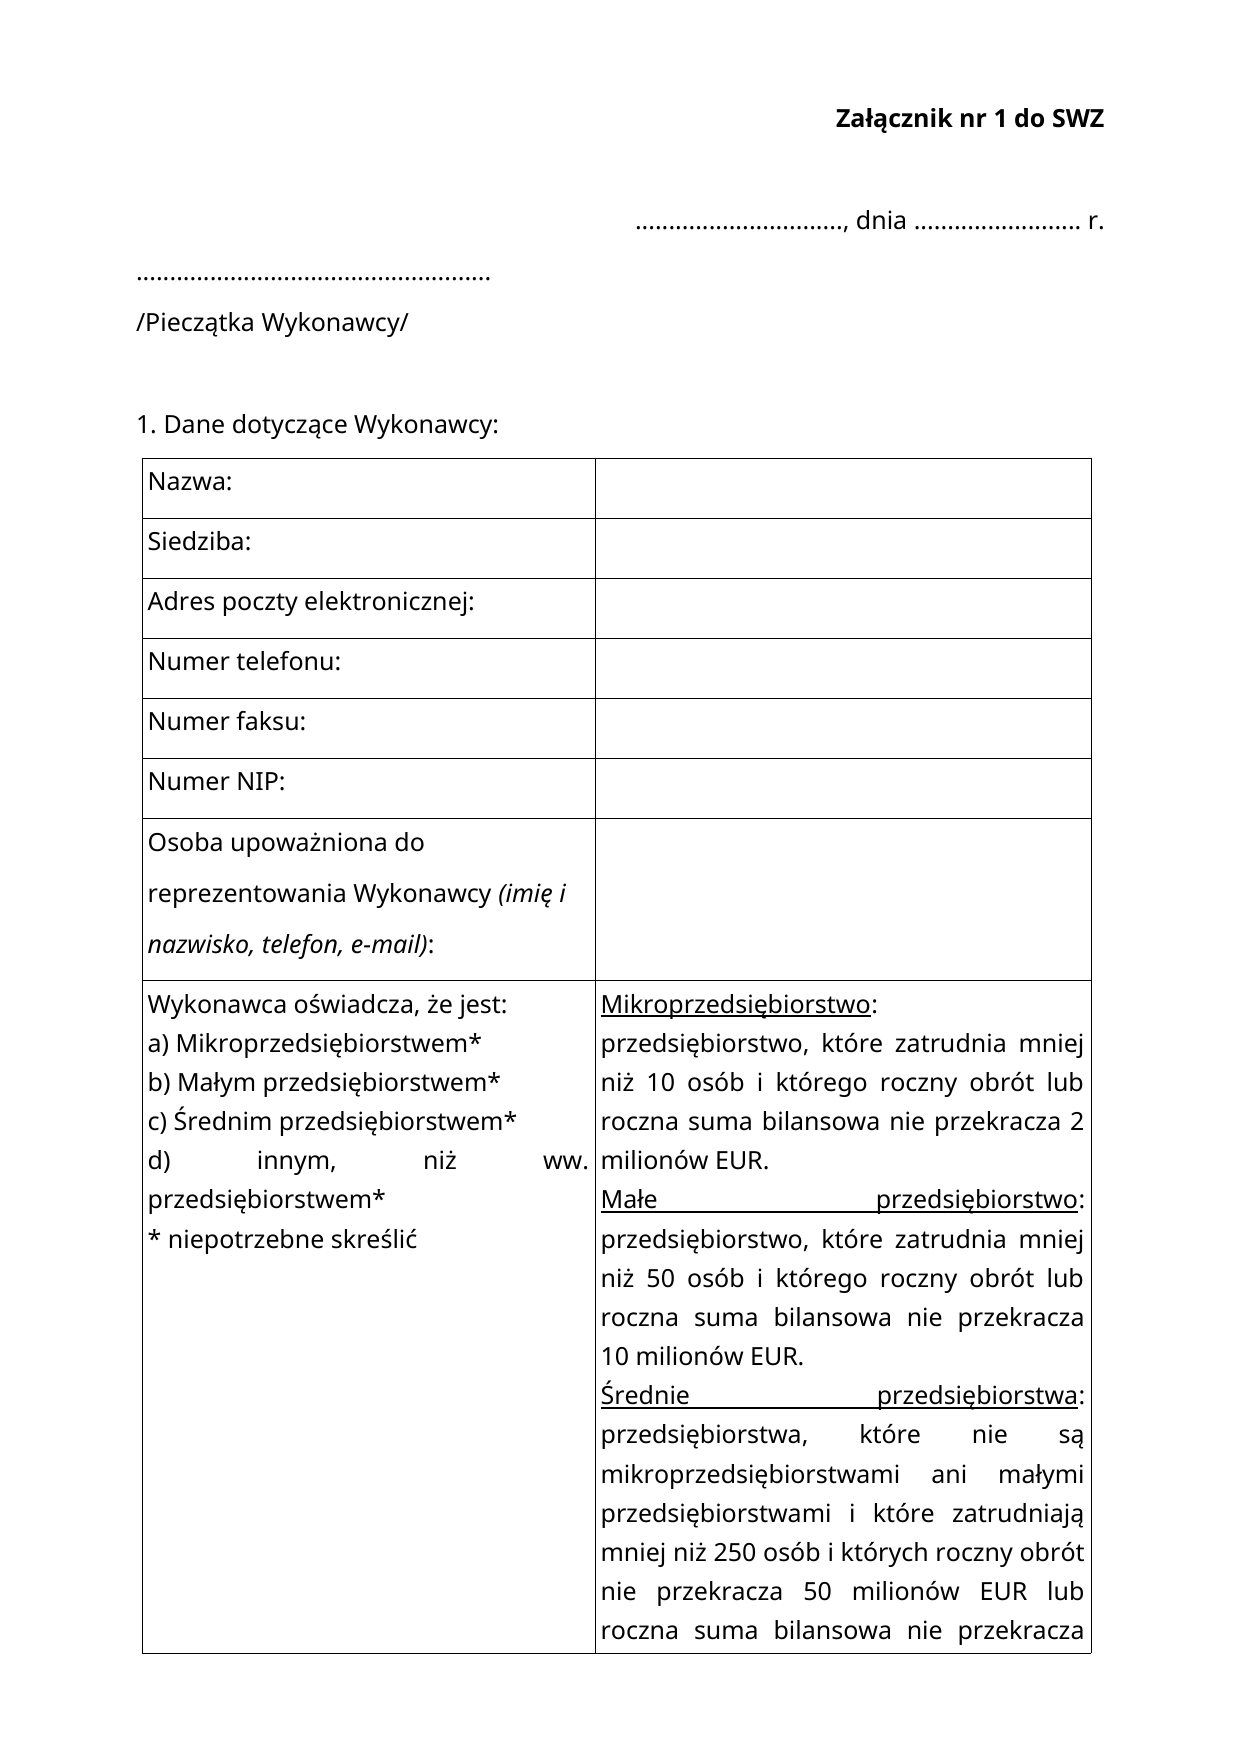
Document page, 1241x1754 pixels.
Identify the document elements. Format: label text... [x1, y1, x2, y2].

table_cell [143, 981, 595, 1653]
text ..............................., dnia ......................... r. [136, 202, 1104, 237]
table_cell [596, 519, 1091, 578]
table_cell Adres poczty elektronicznej: [143, 579, 595, 638]
table_cell Numer faksu: [143, 699, 595, 758]
table_cell [596, 639, 1091, 698]
table_cell [596, 759, 1091, 818]
table_header [596, 459, 1091, 518]
table_cell [596, 819, 1091, 979]
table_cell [596, 981, 1091, 1653]
text Załącznik nr 1 do SWZ [136, 100, 1104, 134]
table_cell [596, 579, 1091, 638]
table_cell Siedziba: [143, 519, 595, 578]
table_cell Numer NIP: [143, 759, 595, 818]
table_cell [596, 699, 1091, 758]
text 1. Dane dotyczące Wykonawcy: [136, 407, 1104, 441]
text ..................................................... [136, 253, 1104, 288]
table_cell Osoba upoważniona do reprezentowania Wykonawcy (imię i nazwisko, telefon, e-mail): [143, 819, 595, 979]
table_header Nazwa: [143, 459, 595, 518]
table_cell Numer telefonu: [143, 639, 595, 698]
text /Pieczątka Wykonawcy/ [136, 304, 1104, 339]
